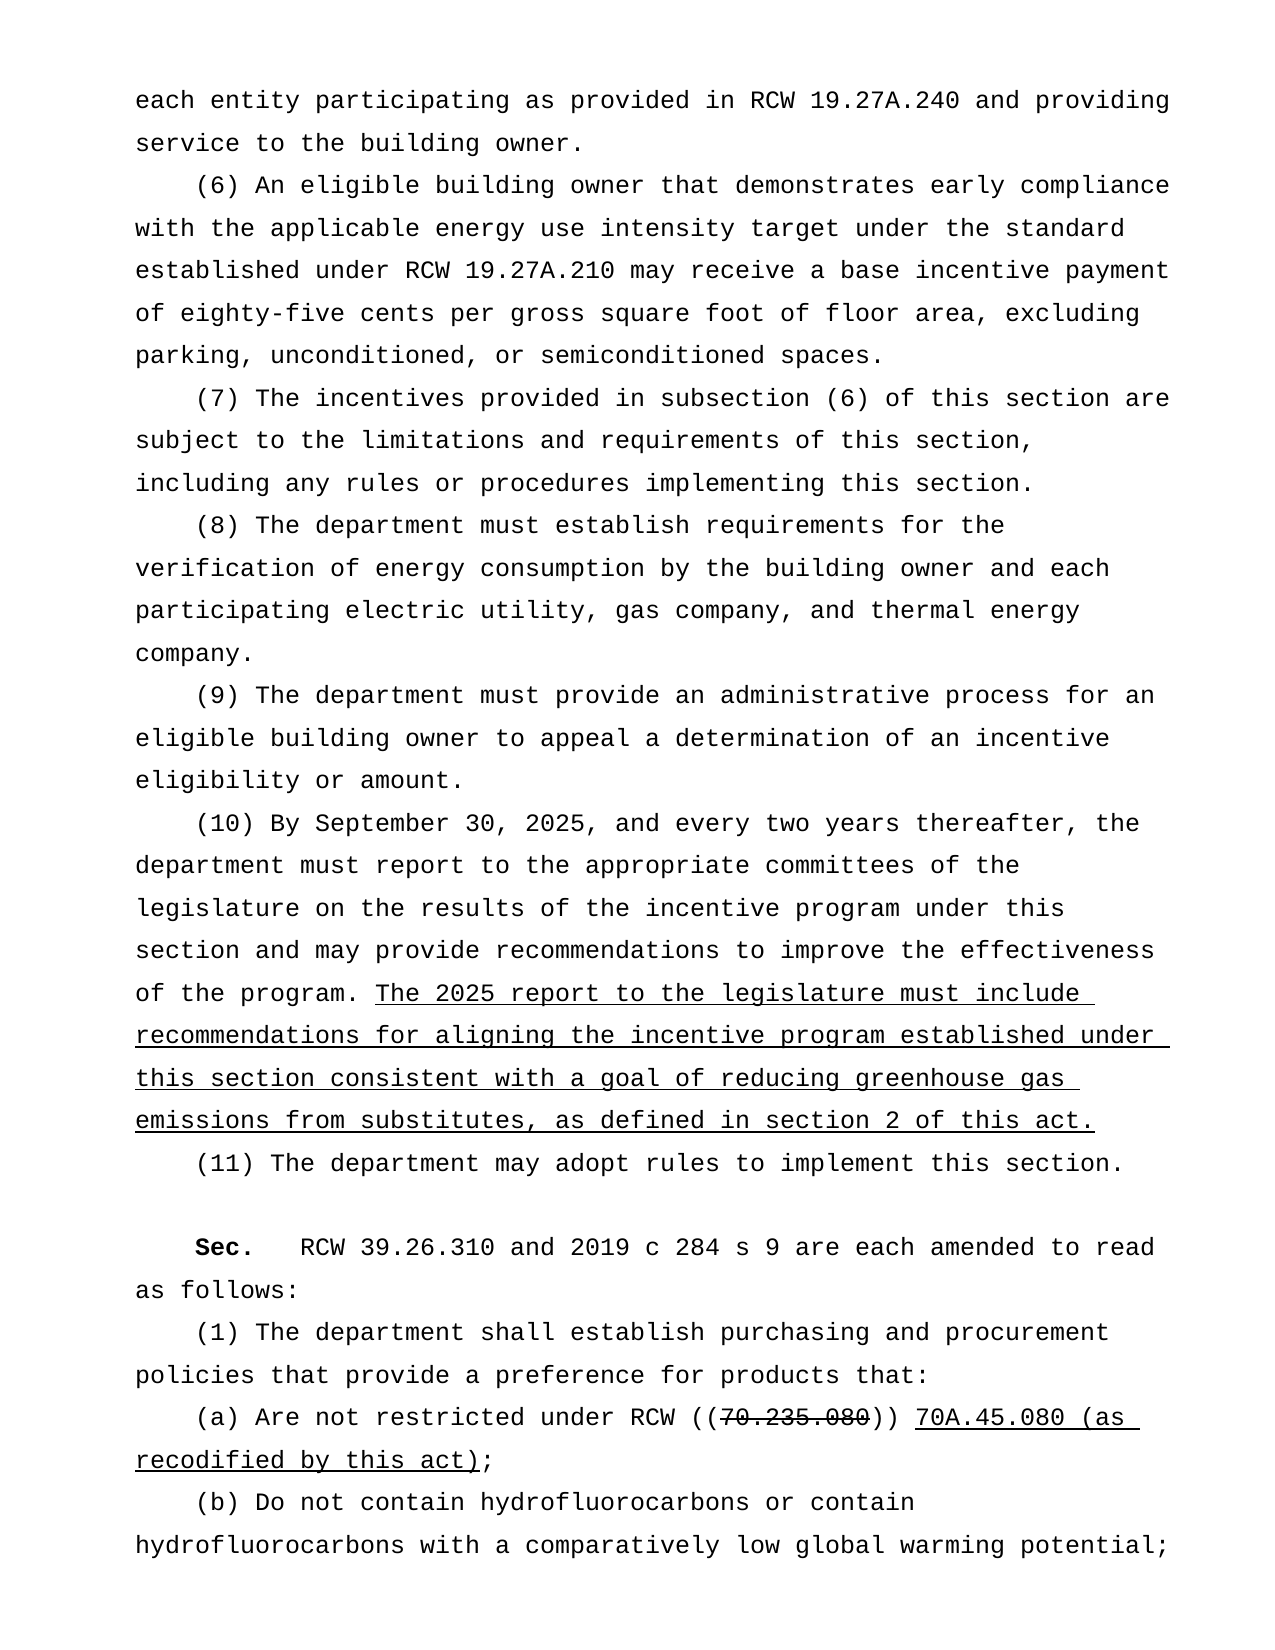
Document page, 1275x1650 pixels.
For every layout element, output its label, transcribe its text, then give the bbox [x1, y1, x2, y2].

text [135, 75, 1170, 160]
text (7) The incentives provided in subsection (6) of this section are subject to the limitations and requirements of this section, including any rules or procedures implementing this section. [135, 372, 1170, 500]
text (10) By September 30, 2025, and every two years thereafter, the department must report to the appropriate committees of the legislature on the results of the incentive program under this section and may provide recommendations to improve the effectiveness of the program. The 2025 report to the legislature must include recommendations for aligning the incentive program established under this section consistent with a goal of reducing greenhouse gas emissions from substitutes, as defined in section 2 of this act. [135, 1048, 1170, 1137]
text Sec. RCW 39.26.310 and 2019 c 284 s 9 are each amended to read as follows: [135, 1222, 1170, 1307]
text (9) The department must provide an administrative process for an eligible building owner to appeal a determination of an incentive eligibility or amount. [135, 670, 1170, 797]
text (6) An eligible building owner that demonstrates early compliance with the applicable energy use intensity target under the standard established under RCW 19.27A.210 may receive a base incentive payment of eighty-five cents per gross square foot of floor area, excluding parking, unconditioned, or semiconditioned spaces. [135, 160, 1170, 372]
text (11) The department may adopt rules to implement this section. [135, 1137, 1170, 1180]
text (8) The department must establish requirements for the verification of energy consumption by the building owner and each participating electric utility, gas company, and thermal energy company. [135, 500, 1170, 670]
text (b) Do not contain hydrofluorocarbons or contain hydrofluorocarbons with a comparatively low global warming potential; [135, 1477, 1170, 1562]
text (1) The department shall establish purchasing and procurement policies that provide a preference for products that: [135, 1307, 1170, 1392]
text (10) By September 30, 2025, and every two years thereafter, the department must report to the appropriate committees of the legislature on the results of the incentive program under this section and may provide recommendations to improve the effectiveness of the program. The 2025 report to the legislature must include recommendations for aligning the incentive program established under this section consistent with a goal of reducing greenhouse gas emissions from substitutes, as defined in section 2 of this act. [135, 797, 1170, 1046]
text (a) Are not restricted under RCW ((70.235.080)) 70A.45.080 (as recodified by this act); [135, 1392, 1170, 1477]
